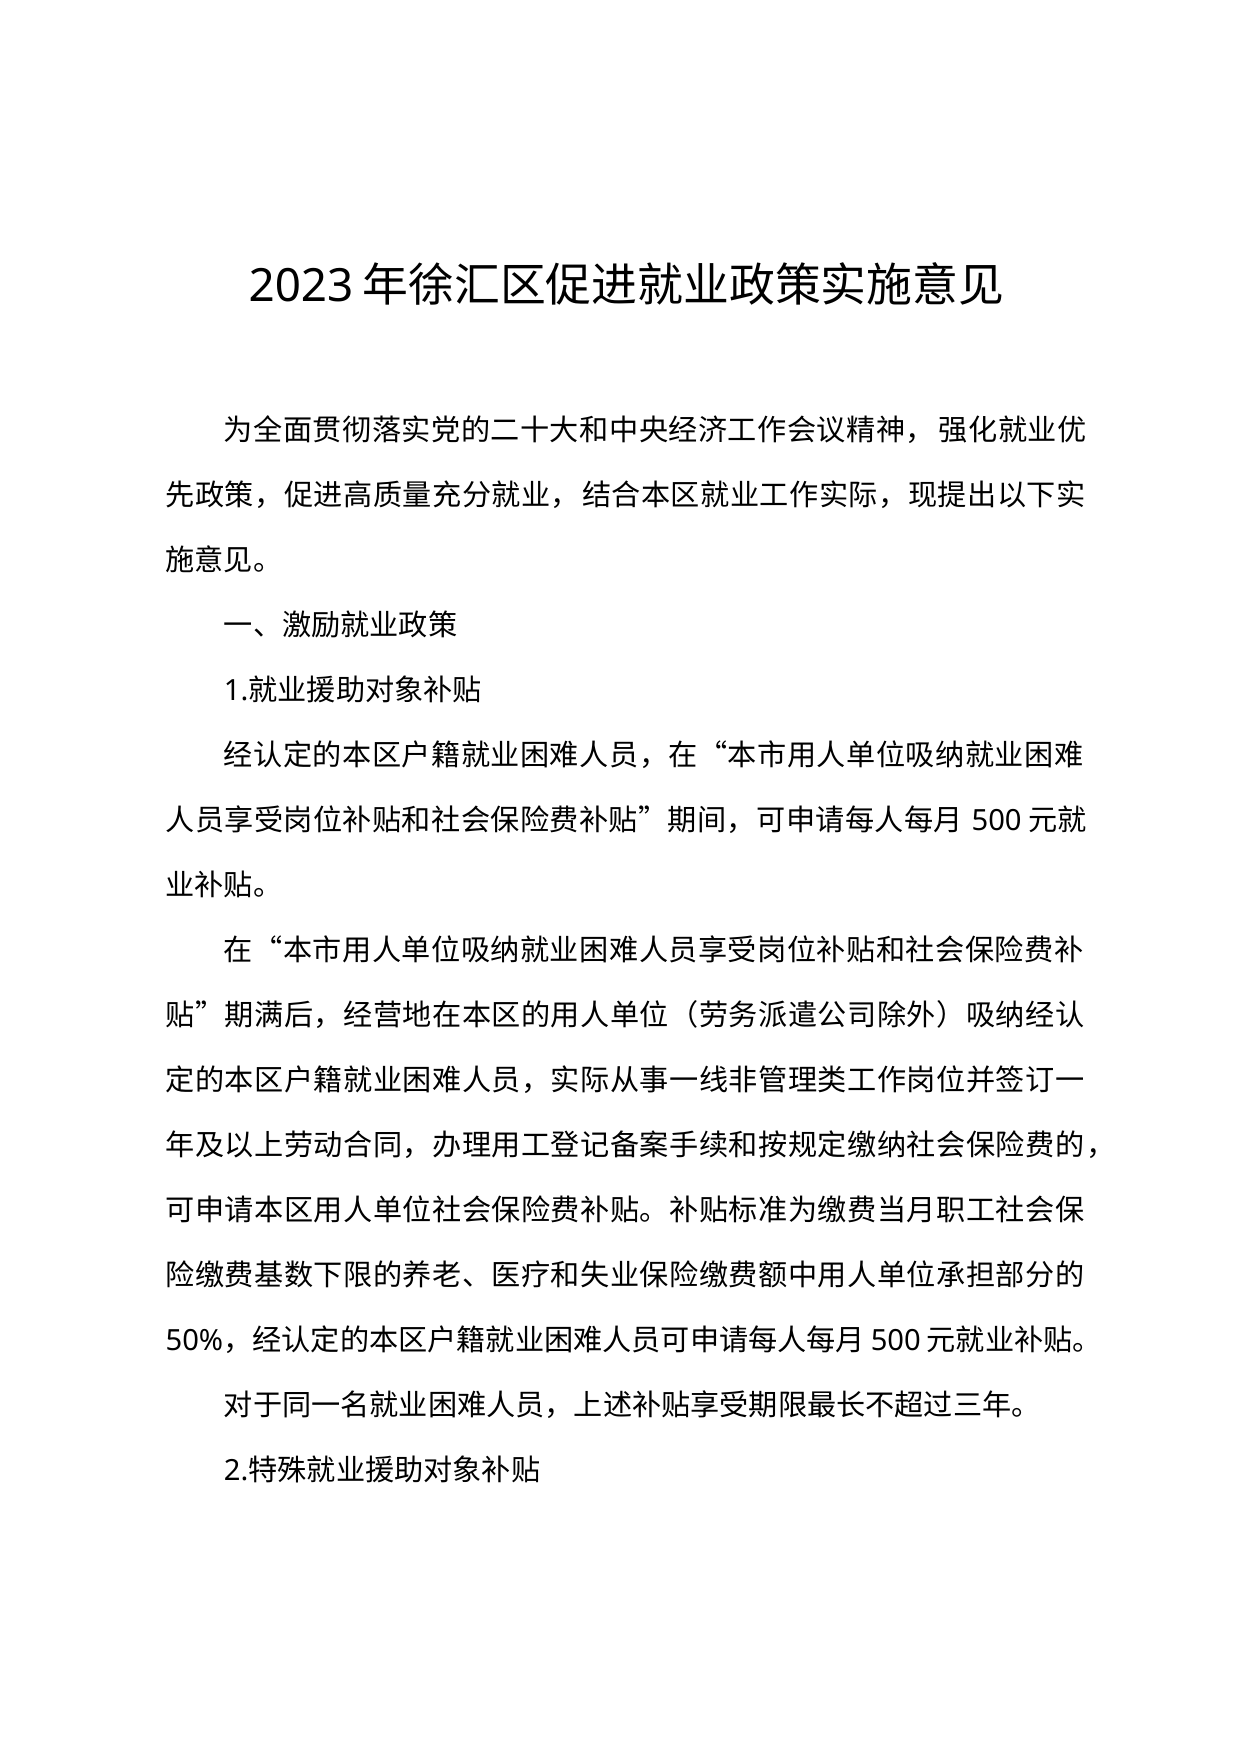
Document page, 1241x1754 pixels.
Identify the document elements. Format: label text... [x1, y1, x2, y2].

text 2.特殊就业援助对象补贴 [165, 1435, 1087, 1500]
text 一、激励就业政策 [165, 590, 1087, 655]
text 经认定的本区户籍就业困难人员，在“本市用人单位吸纳就业困难人员享受岗位补贴和社会保险费补贴”期间，可申请每人每月500元就业补贴。 [165, 720, 1087, 915]
text 为全面贯彻落实党的二十大和中央经济工作会议精神，强化就业优先政策，促进高质量充分就业，结合本区就业工作实际，现提出以下实施意见。 [165, 395, 1087, 590]
text 2023年徐汇区促进就业政策实施意见 [165, 233, 1087, 330]
text 对于同一名就业困难人员，上述补贴享受期限最长不超过三年。 [165, 1370, 1087, 1435]
text 1.就业援助对象补贴 [165, 655, 1087, 720]
text 在“本市用人单位吸纳就业困难人员享受岗位补贴和社会保险费补贴”期满后，经营地在本区的用人单位（劳务派遣公司除外）吸纳经认定的本区户籍就业困难人员，实际从事一线非管理类工作岗位并签订一年及以上劳动合同，办理用工登记备案手续和按规定缴纳社会保险费的，可申请本区用人单位社会保险费补贴。补贴标准为缴费当月职工社会保险缴费基数下限的养老、医疗和失业保险缴费额中用人单位承担部分的50%，经认定的本区户籍就业困难人员可申请每人每月500元就业补贴。 [165, 915, 1087, 1370]
